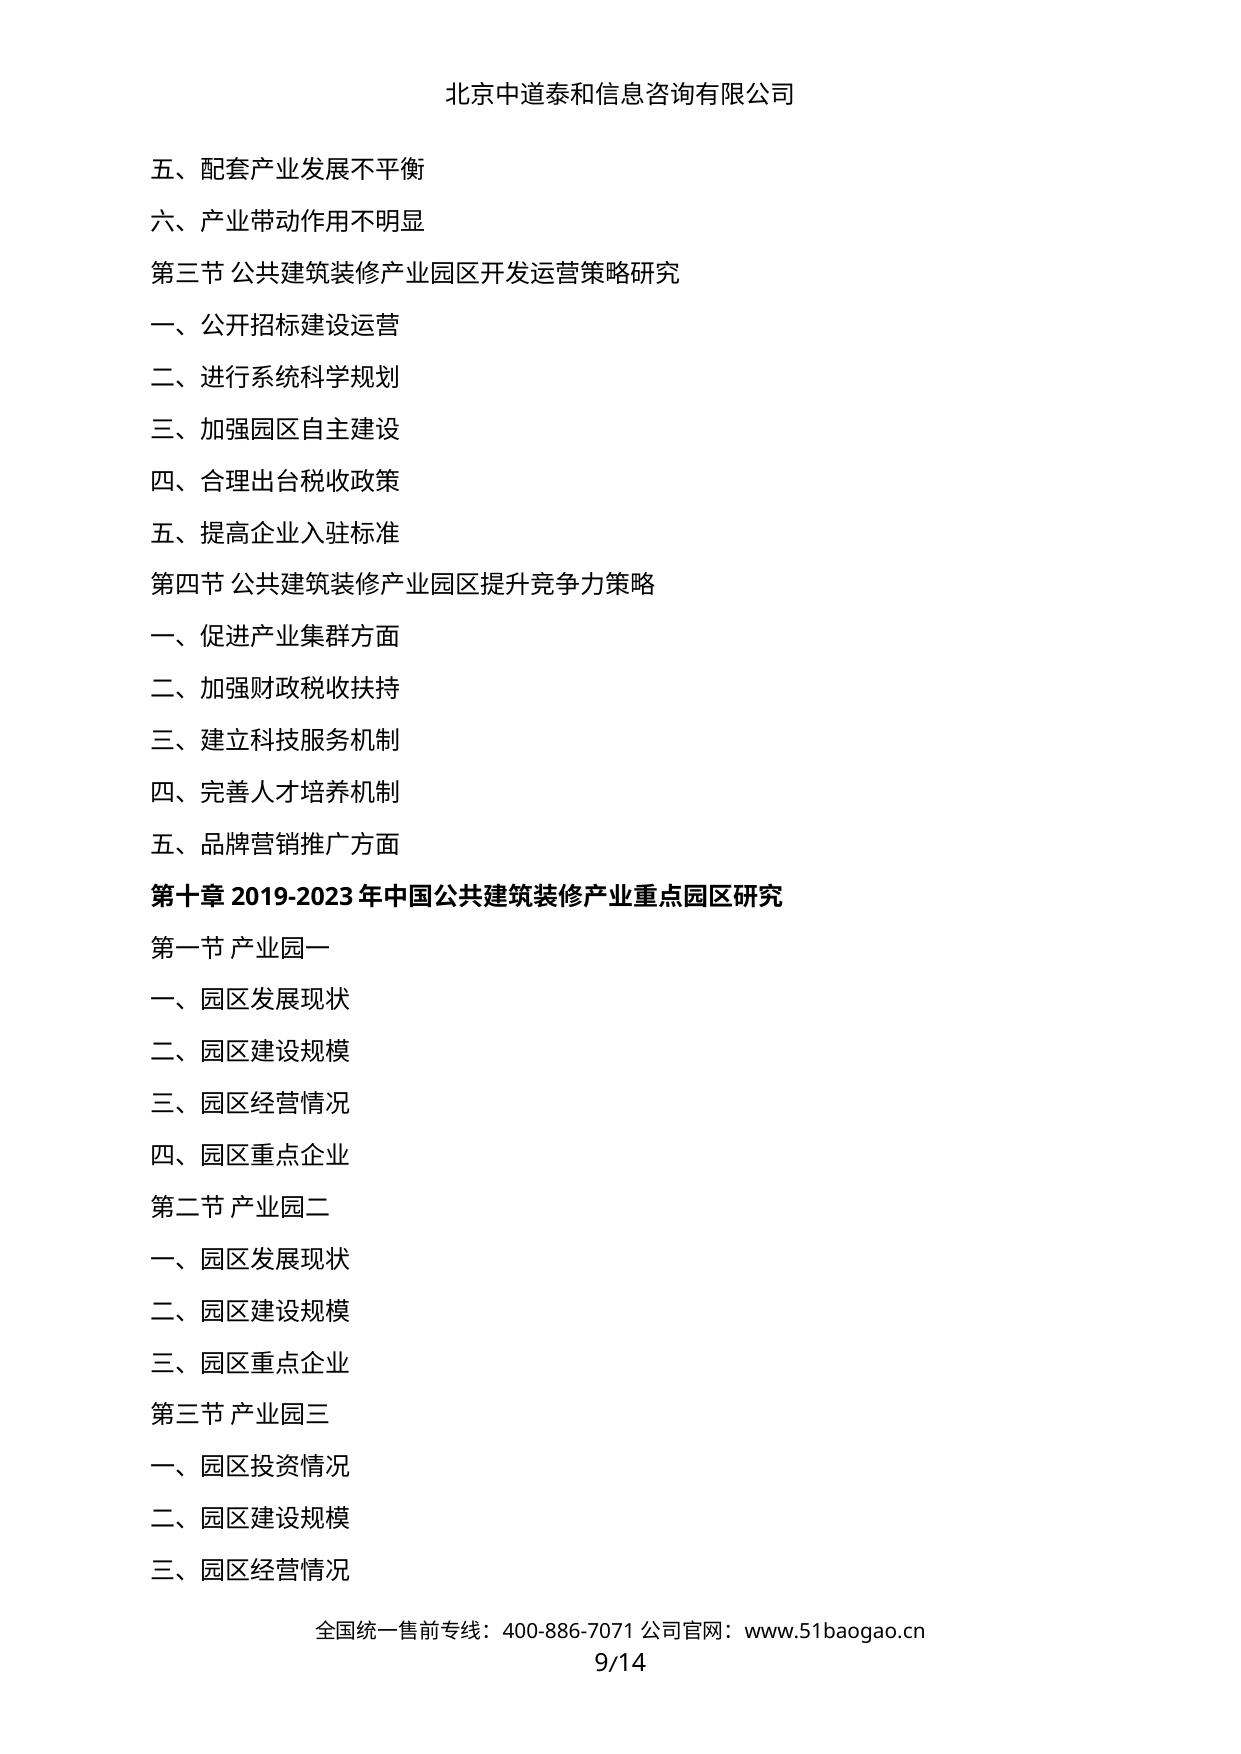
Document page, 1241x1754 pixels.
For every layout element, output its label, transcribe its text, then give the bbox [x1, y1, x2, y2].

text 第二节 产业园二 [150, 1187, 1090, 1224]
text 五、配套产业发展不平衡 [150, 150, 1090, 186]
text 一、园区发展现状 [150, 1239, 1090, 1276]
text 六、产业带动作用不明显 [150, 202, 1090, 238]
text 三、建立科技服务机制 [150, 721, 1090, 757]
text 三、园区重点企业 [150, 1343, 1090, 1379]
text 二、园区建设规模 [150, 1499, 1090, 1535]
text 四、园区重点企业 [150, 1136, 1090, 1172]
text 二、园区建设规模 [150, 1291, 1090, 1327]
text 二、加强财政税收扶持 [150, 669, 1090, 705]
text 四、完善人才培养机制 [150, 772, 1090, 809]
text 第四节 公共建筑装修产业园区提升竞争力策略 [150, 565, 1090, 601]
text 三、园区经营情况 [150, 1084, 1090, 1120]
text 三、加强园区自主建设 [150, 409, 1090, 446]
text 第十章 2019-2023年中国公共建筑装修产业重点园区研究 [150, 876, 1090, 912]
text 一、促进产业集群方面 [150, 617, 1090, 653]
text 三、园区经营情况 [150, 1551, 1090, 1587]
text 一、园区投资情况 [150, 1447, 1090, 1483]
text 第三节 产业园三 [150, 1395, 1090, 1431]
text 四、合理出台税收政策 [150, 461, 1090, 497]
text 第一节 产业园一 [150, 928, 1090, 964]
text 一、园区发展现状 [150, 980, 1090, 1016]
text 第三节 公共建筑装修产业园区开发运营策略研究 [150, 254, 1090, 290]
text 二、进行系统科学规划 [150, 357, 1090, 394]
text 二、园区建设规模 [150, 1032, 1090, 1068]
text 五、提高企业入驻标准 [150, 513, 1090, 549]
text 五、品牌营销推广方面 [150, 824, 1090, 861]
text 一、公开招标建设运营 [150, 306, 1090, 342]
